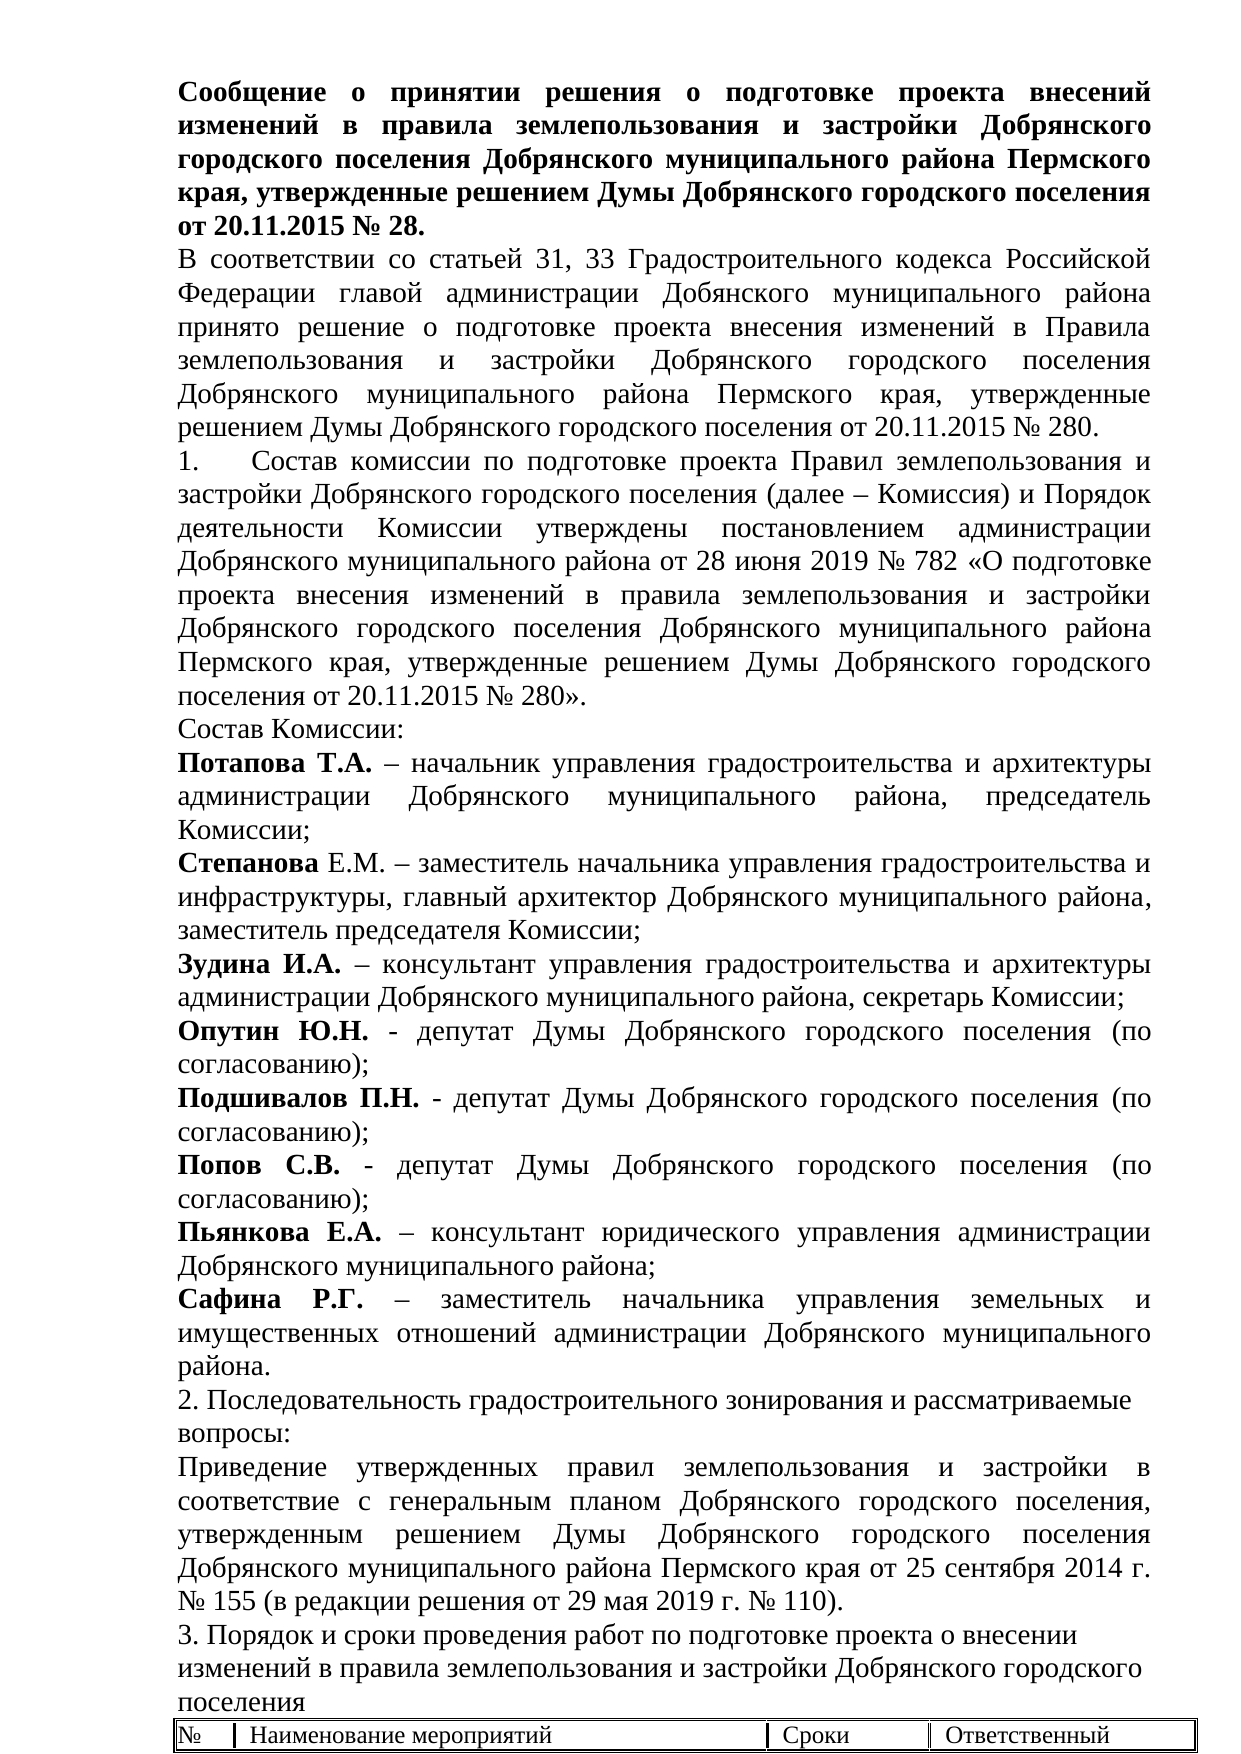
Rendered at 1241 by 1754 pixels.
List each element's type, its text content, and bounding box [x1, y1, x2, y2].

text Зудина И.А. – консультант управления градостроительства и архитектуры администрации Добрянского муниципального района, секретарь Комиссии; [177, 946, 1152, 1013]
text В соответствии со статьей 31, 33 Градостроительного кодекса Российской Федерации главой администрации Добянского муниципального района принято решение о подготовке проекта внесения изменений в Правила землепользования и застройки Добрянского городского поселения Добрянского муниципального района Пермского края, утвержденные решением Думы Добрянского городского поселения от 20.11.2015 № 280. [177, 242, 1152, 443]
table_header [234, 1719, 767, 1749]
text Опутин Ю.Н. - депутат Думы Добрянского городского поселения (по согласованию); [177, 1013, 1152, 1080]
table_header № [177, 1721, 234, 1749]
text Потапова Т.А. – начальник управления градостроительства и архитектуры администрации Добрянского муниципального района, председатель Комиссии; [177, 745, 1152, 845]
text Сафина Р.Г. – заместитель начальника управления земельных и имущественных отношений администрации Добрянского муниципального района. [177, 1281, 1152, 1382]
table_header Сроки [767, 1721, 929, 1749]
table_header Ответственный [930, 1721, 1194, 1749]
text 3. Порядок и сроки проведения работ по подготовке проекта о внесении изменений в правила землепользования и застройки Добрянского городского поселения [177, 1617, 1152, 1717]
text Приведение утвержденных правил землепользования и застройки в соответствие с генеральным планом Добрянского городского поселения, утвержденным решением Думы Добрянского городского поселения Добрянского муниципального района Пермского края от 25 сентября 2014 г. № 155 (в редакции решения от 29 мая 2019 г. № 110). [177, 1449, 1152, 1617]
list Состав комиссии по подготовке проекта Правил землепользования и застройки Добрянского городского поселения (далее – Комиссия) и Порядок деятельности Комиссии утверждены постановлением администрации Добрянского муниципального района от 28 июня 2019 № 782 «О подготовке проекта внесения изменений в правила землепользования и застройки Добрянского городского поселения Добрянского муниципального района Пермского края, утвержденные решением Думы Добрянского городского поселения от 20.11.2015 № 280». [177, 443, 1152, 711]
text Сообщение о принятии решения о подготовке проекта внесений изменений в правила землепользования и застройки Добрянского городского поселения Добрянского муниципального района Пермского края, утвержденные решением Думы Добрянского городского поселения от 20.11.2015 № 28. [177, 74, 1152, 242]
text Пьянкова Е.А. – консультант юридического управления администрации Добрянского муниципального района; [177, 1214, 1152, 1281]
text Состав Комиссии: [177, 711, 1152, 745]
text 2. Последовательность градостроительного зонирования и рассматриваемые вопросы: [177, 1382, 1152, 1449]
text Попов С.В. - депутат Думы Добрянского городского поселения (по согласованию); [177, 1147, 1152, 1214]
text Степанова Е.М. – заместитель начальника управления градостроительства и инфраструктуры, главный архитектор Добрянского муниципального района, заместитель председателя Комиссии; [177, 845, 1152, 946]
text Подшивалов П.Н. - депутат Думы Добрянского городского поселения (по согласованию); [177, 1080, 1152, 1147]
